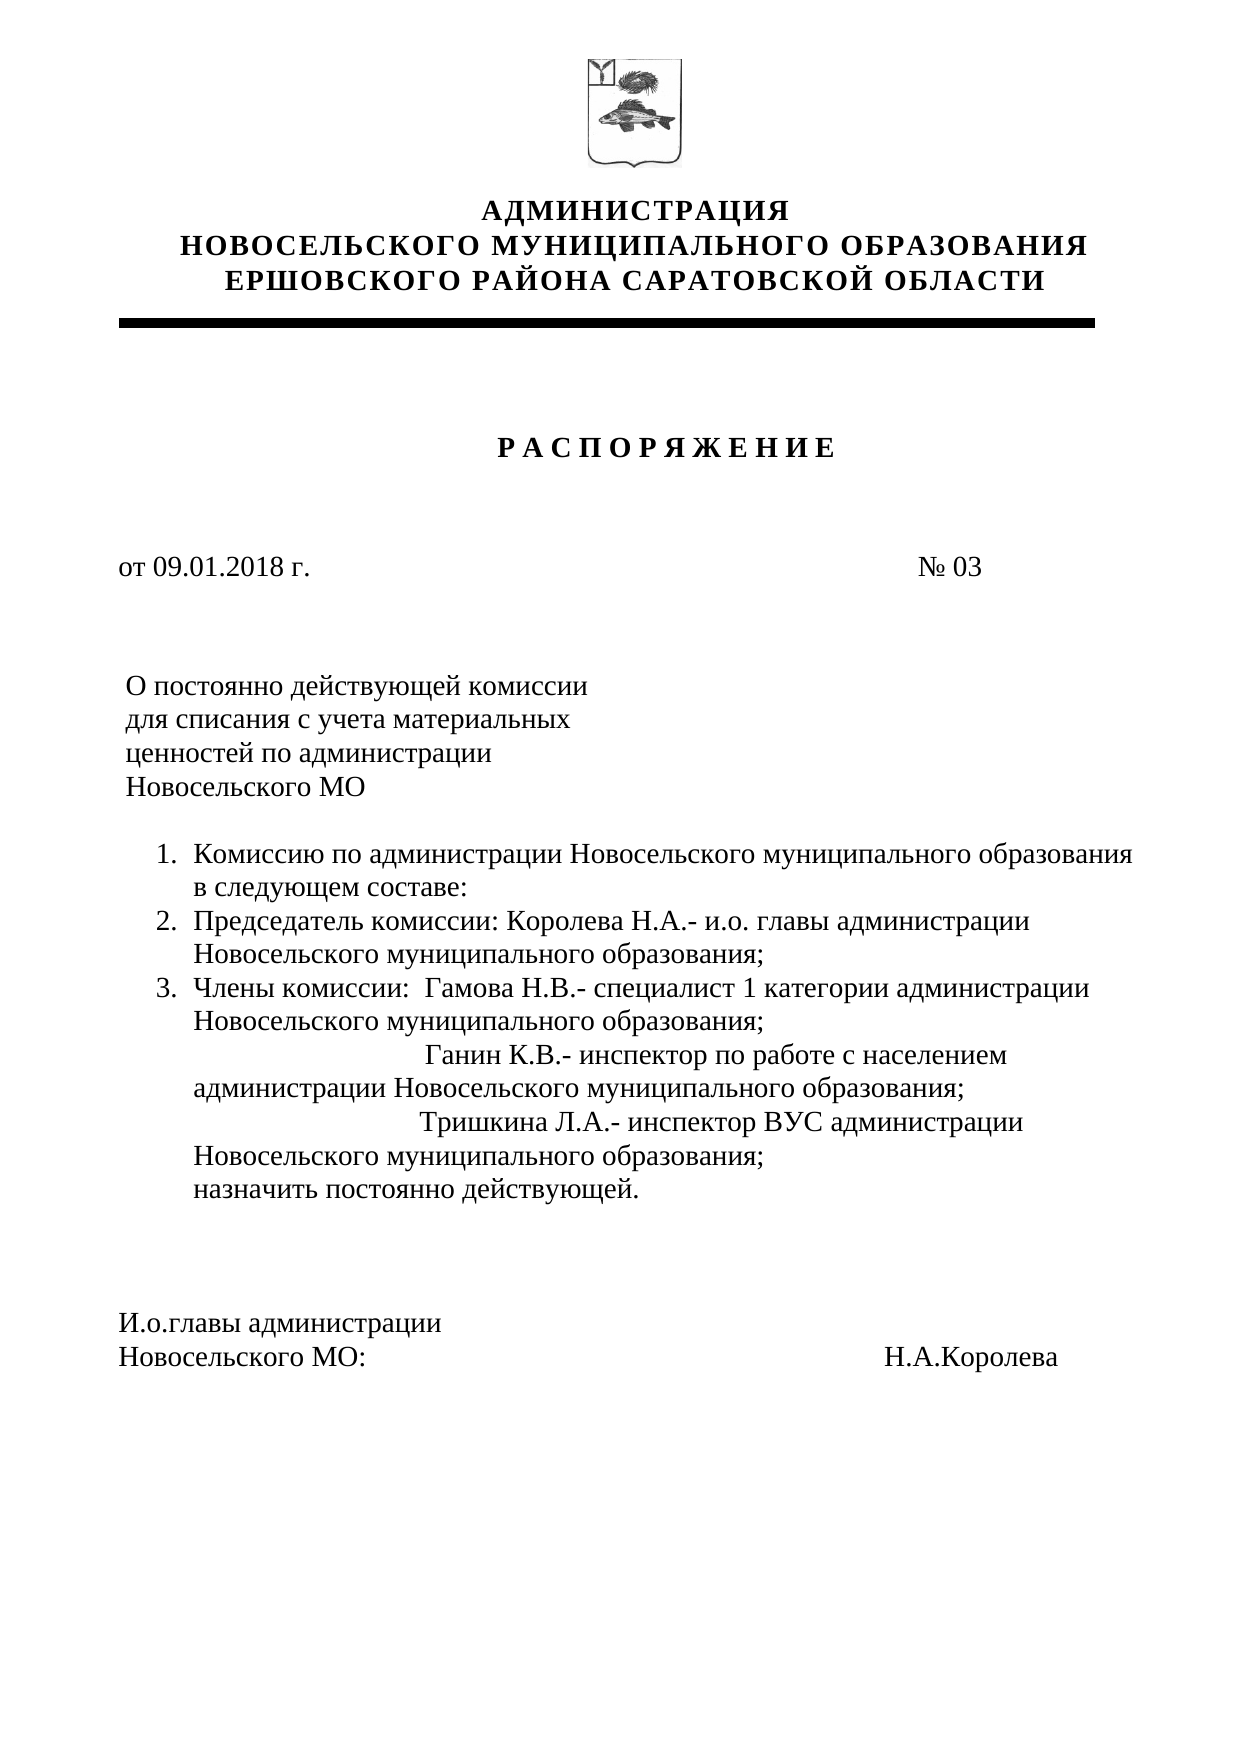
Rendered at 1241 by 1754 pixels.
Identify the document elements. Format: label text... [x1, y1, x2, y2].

picture [587, 59, 682, 168]
text Тришкина Л.А.- инспектор ВУС администрации Новосельского муниципального образования; [193, 1104, 1152, 1171]
text НОВОСЕЛЬСКОГО МУНИЦИПАЛЬНОГО ОБРАЗОВАНИЯ ЕРШОВСКОГО РАЙОНА САРАТОВСКОЙ ОБЛАСТИ [118, 228, 1152, 297]
text О постоянно действующей комиссии [118, 668, 1152, 702]
list Комиссию по администрации Новосельского муниципального образования в следующем составе: [156, 836, 1152, 903]
text Новосельского МО: Н.А.Королева [118, 1339, 1152, 1372]
text АДМИНИСТРАЦИЯ [118, 193, 1152, 226]
text от 09.01.2018 г. № 03 [118, 549, 1152, 583]
list Председатель комиссии: Королева Н.А.- и.о. главы администрации Новосельского муниципального образования; [156, 903, 1152, 970]
text для списания с учета материальных [118, 702, 1152, 735]
text Ганин К.В.- инспектор по работе с населением администрации Новосельского муниципального образования; [193, 1037, 1152, 1104]
text Новосельского МО [118, 769, 1152, 802]
text назначить постоянно действующей. [193, 1171, 1152, 1205]
list Члены комиссии: Гамова Н.В.- специалист 1 категории администрации Новосельского муниципального образования; [156, 970, 1152, 1037]
text Р А С П О Р Я Ж Е Н И Е [118, 431, 1152, 464]
text И.о.главы администрации [118, 1305, 1152, 1339]
text ценностей по администрации [118, 735, 1152, 769]
